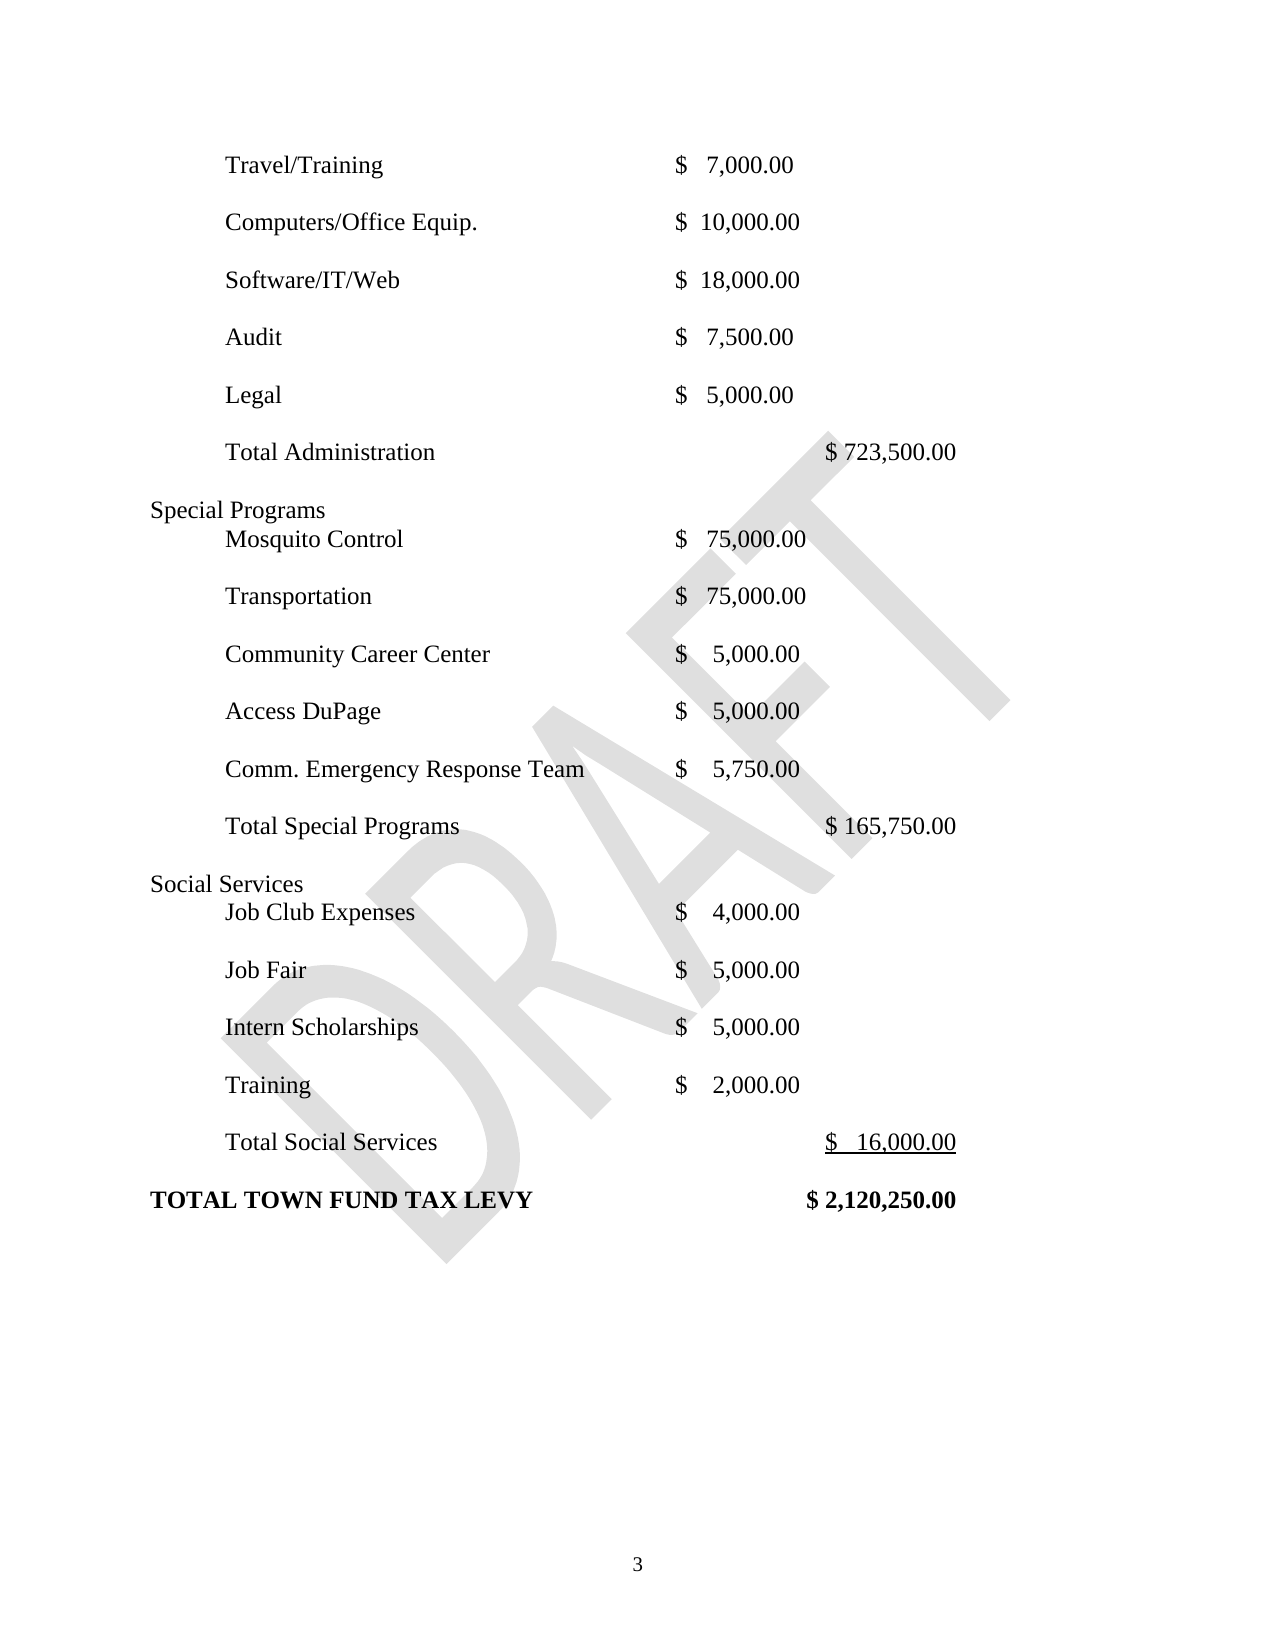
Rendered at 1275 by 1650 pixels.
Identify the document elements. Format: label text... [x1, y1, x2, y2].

text Mosquito Control $ 75,000.00 [150, 524, 1125, 552]
text Total Administration $ 723,500.00 [150, 437, 1125, 466]
text Transportation $ 75,000.00 [150, 581, 1125, 610]
text Job Club Expenses $ 4,000.00 [150, 897, 1125, 926]
text Special Programs [150, 495, 1125, 524]
text Job Fair $ 5,000.00 [150, 955, 1125, 984]
text Social Services [150, 869, 1125, 897]
text Audit $ 7,500.00 [150, 322, 1125, 351]
text Travel/Training $ 7,000.00 [150, 150, 1125, 179]
text Software/IT/Web $ 18,000.00 [150, 265, 1125, 294]
text TOTAL TOWN FUND TAX LEVY $ 2,120,250.00 [150, 1185, 1125, 1214]
text Computers/Office Equip. $ 10,000.00 [150, 207, 1125, 236]
text Access DuPage $ 5,000.00 [150, 696, 1125, 725]
text Community Career Center $ 5,000.00 [150, 639, 1125, 667]
text Intern Scholarships $ 5,000.00 [150, 1012, 1125, 1041]
text Total Social Services $ 16,000.00 [150, 1127, 1125, 1156]
text Total Special Programs $ 165,750.00 [150, 811, 1125, 840]
text Comm. Emergency Response Team $ 5,750.00 [150, 754, 1125, 782]
text Training $ 2,000.00 [150, 1070, 1125, 1099]
text Legal $ 5,000.00 [150, 380, 1125, 409]
